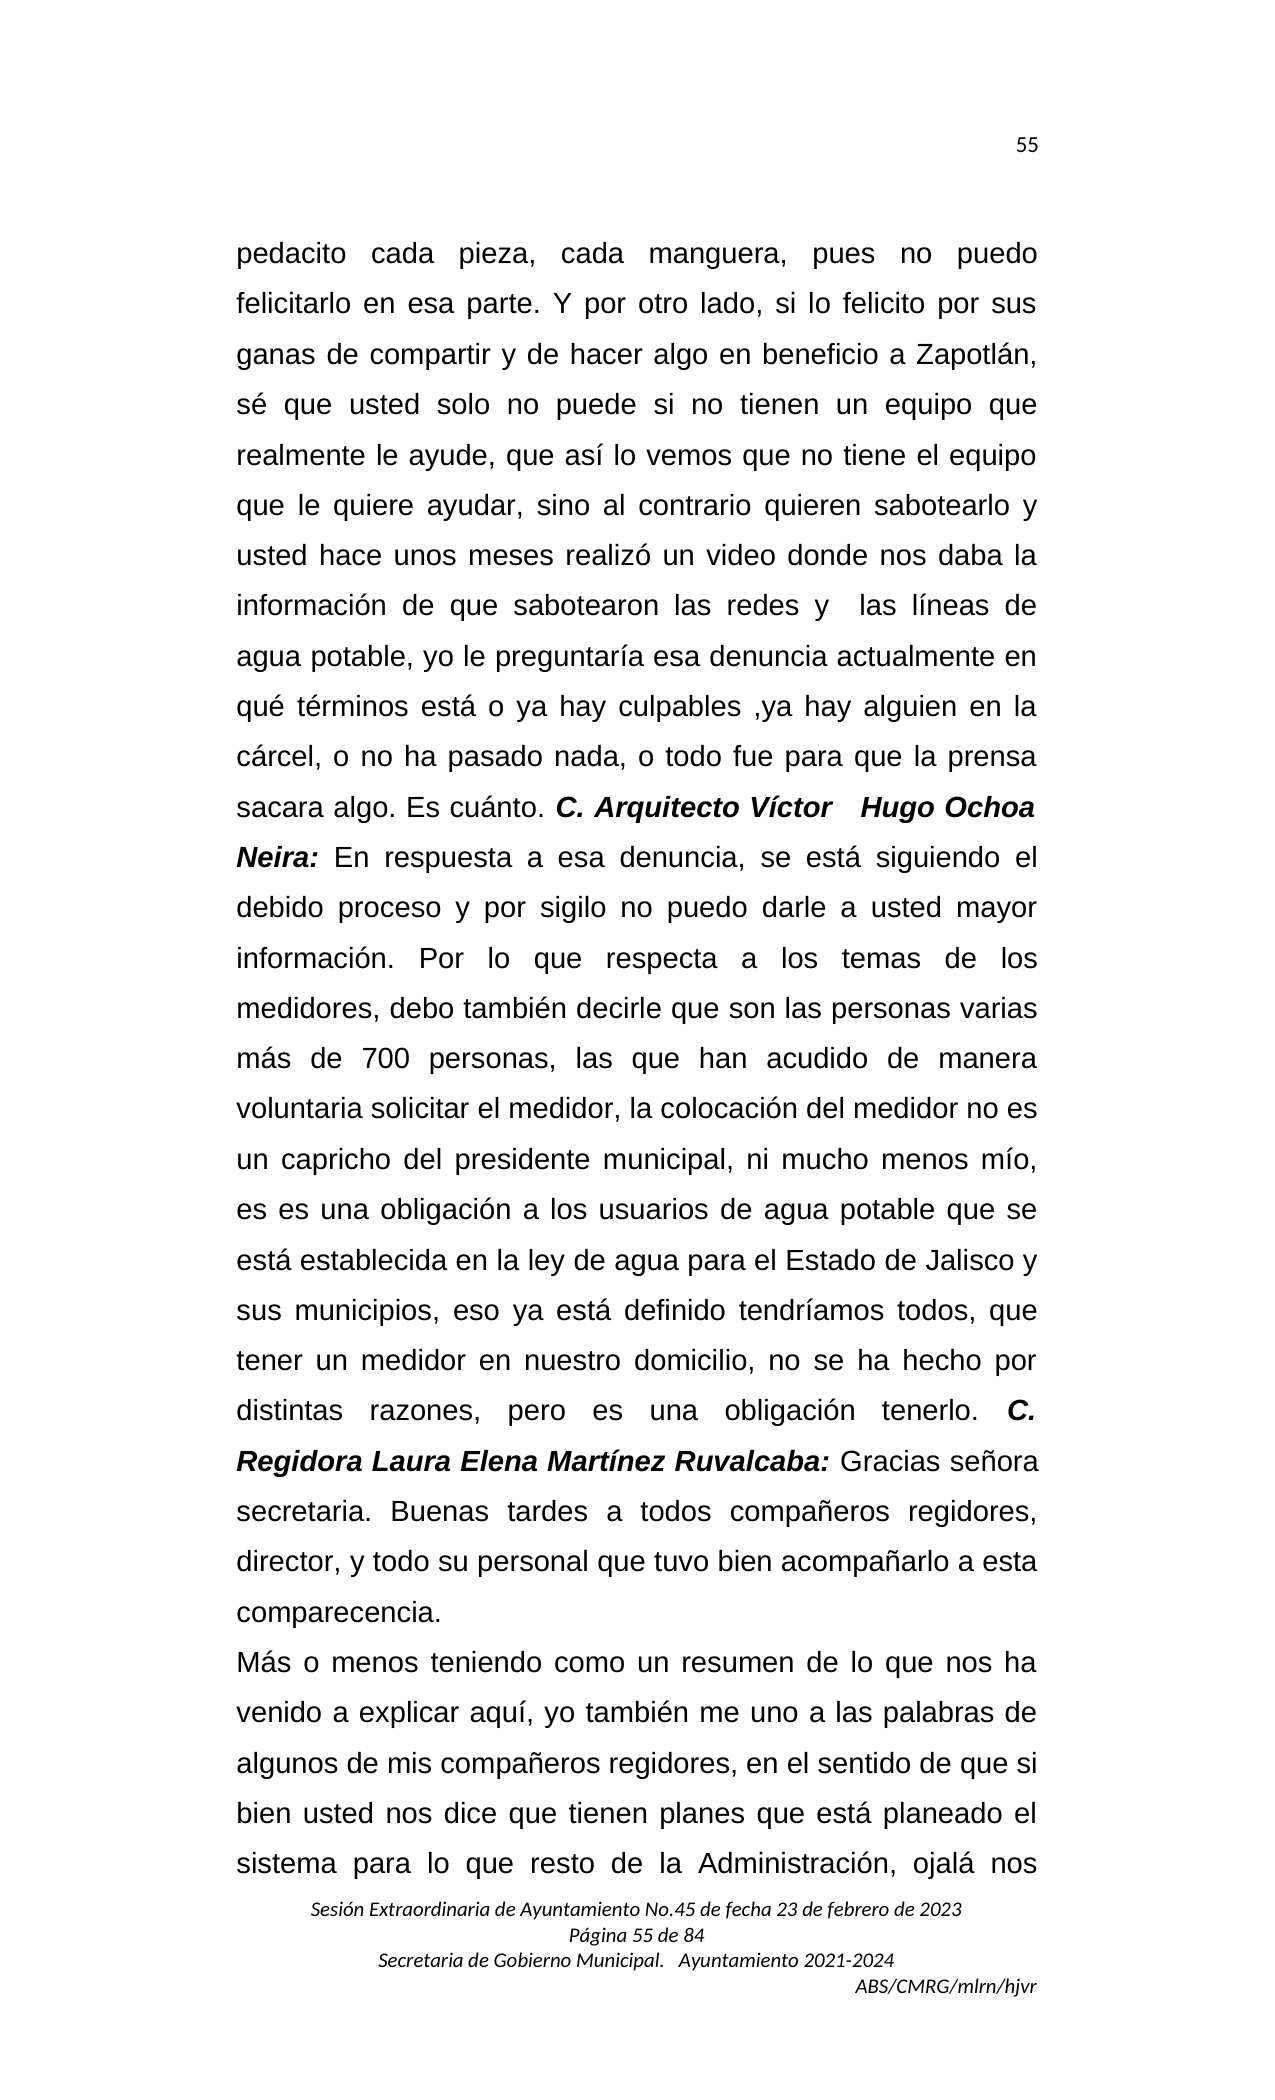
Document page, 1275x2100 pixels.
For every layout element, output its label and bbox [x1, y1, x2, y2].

text [236, 236, 1039, 1628]
text [236, 1645, 1039, 1880]
